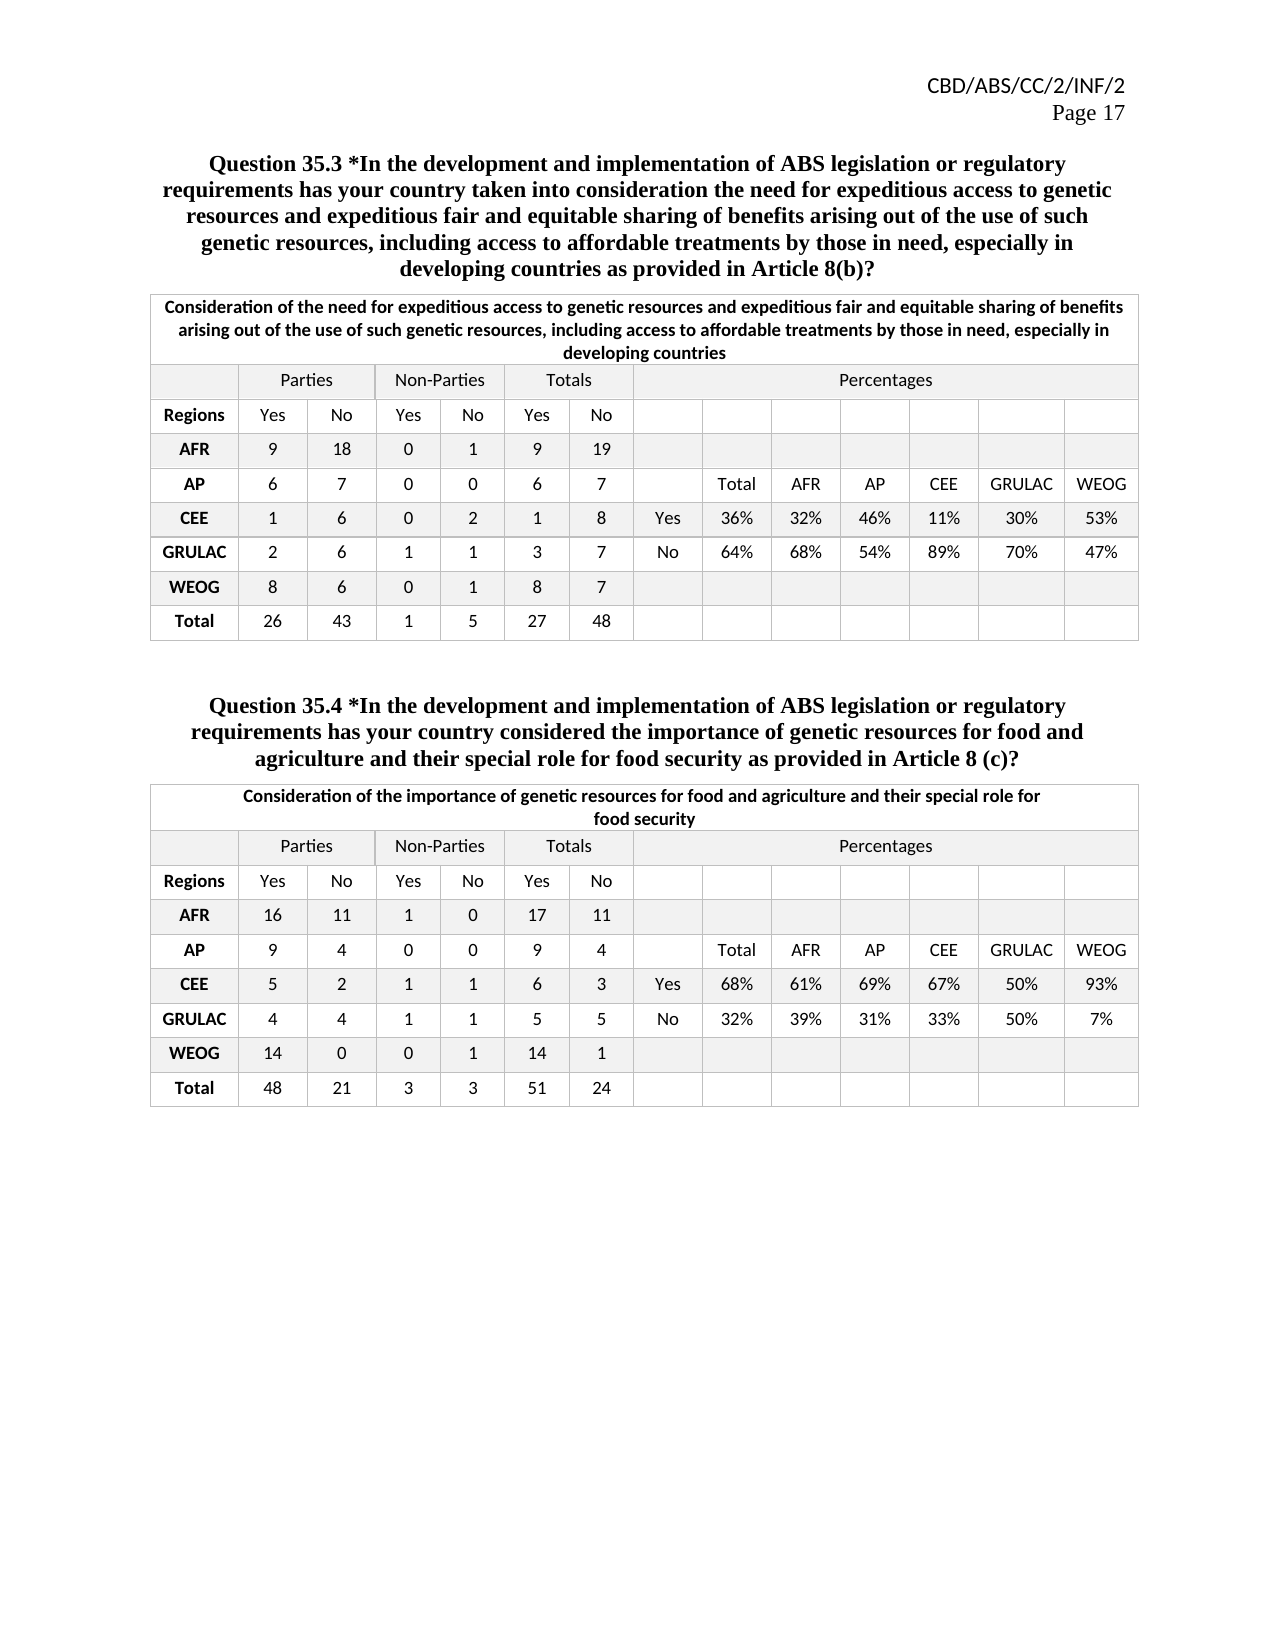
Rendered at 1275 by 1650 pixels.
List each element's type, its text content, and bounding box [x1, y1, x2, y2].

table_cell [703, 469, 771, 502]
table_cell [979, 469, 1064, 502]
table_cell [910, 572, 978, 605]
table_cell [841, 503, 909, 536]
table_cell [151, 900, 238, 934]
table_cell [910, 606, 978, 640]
text Question 35.4 *In the development and implementation of ABS legislation or regulatory requirements has your country considered the importance of genetic resources for food and agriculture and their special role for food security as provided in Article 8 (c)? [150, 692, 1125, 771]
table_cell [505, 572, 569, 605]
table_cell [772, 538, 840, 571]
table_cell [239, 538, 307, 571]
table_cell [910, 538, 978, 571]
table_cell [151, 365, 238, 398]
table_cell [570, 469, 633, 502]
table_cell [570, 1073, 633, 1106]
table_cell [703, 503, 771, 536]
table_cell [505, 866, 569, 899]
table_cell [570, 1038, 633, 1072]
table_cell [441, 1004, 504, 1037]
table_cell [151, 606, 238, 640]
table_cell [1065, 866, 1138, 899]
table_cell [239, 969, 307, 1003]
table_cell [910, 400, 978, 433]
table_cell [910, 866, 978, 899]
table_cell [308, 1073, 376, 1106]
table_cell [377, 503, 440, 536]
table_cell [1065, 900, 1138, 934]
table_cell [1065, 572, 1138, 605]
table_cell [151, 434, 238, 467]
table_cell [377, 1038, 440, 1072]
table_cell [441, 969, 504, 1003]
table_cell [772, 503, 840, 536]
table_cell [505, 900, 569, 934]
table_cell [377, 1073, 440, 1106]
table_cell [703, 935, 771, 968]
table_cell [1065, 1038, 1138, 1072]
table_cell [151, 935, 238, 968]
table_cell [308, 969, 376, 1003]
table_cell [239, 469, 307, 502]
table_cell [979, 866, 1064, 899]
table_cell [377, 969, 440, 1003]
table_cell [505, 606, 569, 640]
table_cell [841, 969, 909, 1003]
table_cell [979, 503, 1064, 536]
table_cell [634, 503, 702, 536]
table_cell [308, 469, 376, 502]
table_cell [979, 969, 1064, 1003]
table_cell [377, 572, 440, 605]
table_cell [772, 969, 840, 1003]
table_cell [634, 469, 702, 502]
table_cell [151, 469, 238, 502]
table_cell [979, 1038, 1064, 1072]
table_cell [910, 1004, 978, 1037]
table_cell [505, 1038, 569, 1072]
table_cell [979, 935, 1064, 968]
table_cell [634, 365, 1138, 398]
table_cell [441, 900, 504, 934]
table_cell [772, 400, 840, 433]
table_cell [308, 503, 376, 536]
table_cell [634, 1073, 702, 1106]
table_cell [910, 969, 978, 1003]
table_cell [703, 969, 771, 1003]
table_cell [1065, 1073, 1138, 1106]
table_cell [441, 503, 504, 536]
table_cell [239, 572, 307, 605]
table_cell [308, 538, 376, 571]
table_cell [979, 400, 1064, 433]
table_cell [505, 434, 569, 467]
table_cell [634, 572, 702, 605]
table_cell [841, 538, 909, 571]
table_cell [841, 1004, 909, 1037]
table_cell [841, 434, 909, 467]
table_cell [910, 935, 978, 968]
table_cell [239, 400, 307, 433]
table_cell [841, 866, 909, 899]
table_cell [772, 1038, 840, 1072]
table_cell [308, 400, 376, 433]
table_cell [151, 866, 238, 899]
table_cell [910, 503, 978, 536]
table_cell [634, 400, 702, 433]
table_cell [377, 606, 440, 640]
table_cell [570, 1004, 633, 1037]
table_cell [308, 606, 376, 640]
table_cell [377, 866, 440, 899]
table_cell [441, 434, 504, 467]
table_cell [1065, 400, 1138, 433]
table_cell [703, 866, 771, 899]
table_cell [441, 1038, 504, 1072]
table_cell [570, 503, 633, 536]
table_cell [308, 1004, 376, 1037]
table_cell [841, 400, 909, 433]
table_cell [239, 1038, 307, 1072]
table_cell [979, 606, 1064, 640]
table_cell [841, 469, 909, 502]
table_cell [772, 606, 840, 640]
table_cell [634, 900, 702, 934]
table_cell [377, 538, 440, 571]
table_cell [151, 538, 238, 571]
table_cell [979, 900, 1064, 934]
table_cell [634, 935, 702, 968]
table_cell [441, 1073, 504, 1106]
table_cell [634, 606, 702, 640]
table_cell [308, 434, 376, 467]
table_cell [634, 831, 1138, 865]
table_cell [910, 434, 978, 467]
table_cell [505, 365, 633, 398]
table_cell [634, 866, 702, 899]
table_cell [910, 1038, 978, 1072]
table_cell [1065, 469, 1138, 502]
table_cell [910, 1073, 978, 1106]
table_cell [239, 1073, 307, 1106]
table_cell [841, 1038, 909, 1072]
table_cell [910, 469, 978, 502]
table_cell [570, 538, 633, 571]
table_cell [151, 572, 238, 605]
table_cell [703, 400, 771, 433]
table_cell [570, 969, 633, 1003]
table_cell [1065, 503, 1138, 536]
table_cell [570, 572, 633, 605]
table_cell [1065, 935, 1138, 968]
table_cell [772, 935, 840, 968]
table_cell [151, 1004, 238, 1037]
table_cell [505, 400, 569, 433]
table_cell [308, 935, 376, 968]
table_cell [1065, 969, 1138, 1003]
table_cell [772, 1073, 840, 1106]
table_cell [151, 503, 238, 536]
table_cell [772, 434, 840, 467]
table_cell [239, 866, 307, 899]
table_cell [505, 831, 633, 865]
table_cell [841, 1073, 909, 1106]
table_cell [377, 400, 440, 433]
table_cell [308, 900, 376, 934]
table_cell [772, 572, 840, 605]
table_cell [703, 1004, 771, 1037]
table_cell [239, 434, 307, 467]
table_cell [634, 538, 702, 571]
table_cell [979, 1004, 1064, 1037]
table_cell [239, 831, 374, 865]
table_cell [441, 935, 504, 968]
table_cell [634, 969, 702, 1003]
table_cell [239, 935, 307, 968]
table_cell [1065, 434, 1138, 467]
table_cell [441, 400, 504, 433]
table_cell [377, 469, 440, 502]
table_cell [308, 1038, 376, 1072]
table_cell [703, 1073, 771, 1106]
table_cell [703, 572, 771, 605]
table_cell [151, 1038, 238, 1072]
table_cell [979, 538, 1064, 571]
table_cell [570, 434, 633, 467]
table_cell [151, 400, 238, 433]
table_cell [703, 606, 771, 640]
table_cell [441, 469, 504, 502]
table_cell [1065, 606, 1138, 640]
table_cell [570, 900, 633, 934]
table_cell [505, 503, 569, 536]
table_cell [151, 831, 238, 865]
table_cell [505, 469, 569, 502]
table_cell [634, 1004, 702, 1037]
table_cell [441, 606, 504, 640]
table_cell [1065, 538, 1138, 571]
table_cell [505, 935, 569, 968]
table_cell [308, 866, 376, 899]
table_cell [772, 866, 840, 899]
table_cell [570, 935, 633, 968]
text Question 35.3 *In the development and implementation of ABS legislation or regulatory requirements has your country taken into consideration the need for expeditious access to genetic resources and expeditious fair and equitable sharing of benefits arising out of the use of such genetic resources, including access to affordable treatments by those in need, especially in developing countries as provided in Article 8(b)? [150, 150, 1125, 282]
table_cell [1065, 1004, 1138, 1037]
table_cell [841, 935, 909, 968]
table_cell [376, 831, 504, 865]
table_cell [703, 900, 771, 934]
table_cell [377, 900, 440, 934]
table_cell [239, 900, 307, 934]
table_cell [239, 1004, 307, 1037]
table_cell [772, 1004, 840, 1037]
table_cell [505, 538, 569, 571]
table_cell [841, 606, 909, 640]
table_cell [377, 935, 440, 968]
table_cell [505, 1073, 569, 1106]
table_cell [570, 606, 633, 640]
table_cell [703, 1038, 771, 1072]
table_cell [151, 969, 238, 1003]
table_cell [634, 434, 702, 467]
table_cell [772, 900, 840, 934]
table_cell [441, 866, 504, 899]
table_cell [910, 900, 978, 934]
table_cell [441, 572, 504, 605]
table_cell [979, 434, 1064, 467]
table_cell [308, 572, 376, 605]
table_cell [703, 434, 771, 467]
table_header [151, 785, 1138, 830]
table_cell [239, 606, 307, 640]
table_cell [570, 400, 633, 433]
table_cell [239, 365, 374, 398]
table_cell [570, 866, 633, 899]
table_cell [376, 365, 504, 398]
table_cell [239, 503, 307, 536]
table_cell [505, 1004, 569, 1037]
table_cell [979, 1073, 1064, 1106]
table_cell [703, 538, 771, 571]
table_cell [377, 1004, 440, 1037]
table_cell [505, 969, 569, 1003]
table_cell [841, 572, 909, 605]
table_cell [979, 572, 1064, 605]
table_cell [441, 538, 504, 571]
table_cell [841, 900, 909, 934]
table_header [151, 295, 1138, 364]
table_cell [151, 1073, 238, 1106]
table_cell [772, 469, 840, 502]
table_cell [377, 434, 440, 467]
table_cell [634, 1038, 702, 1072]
